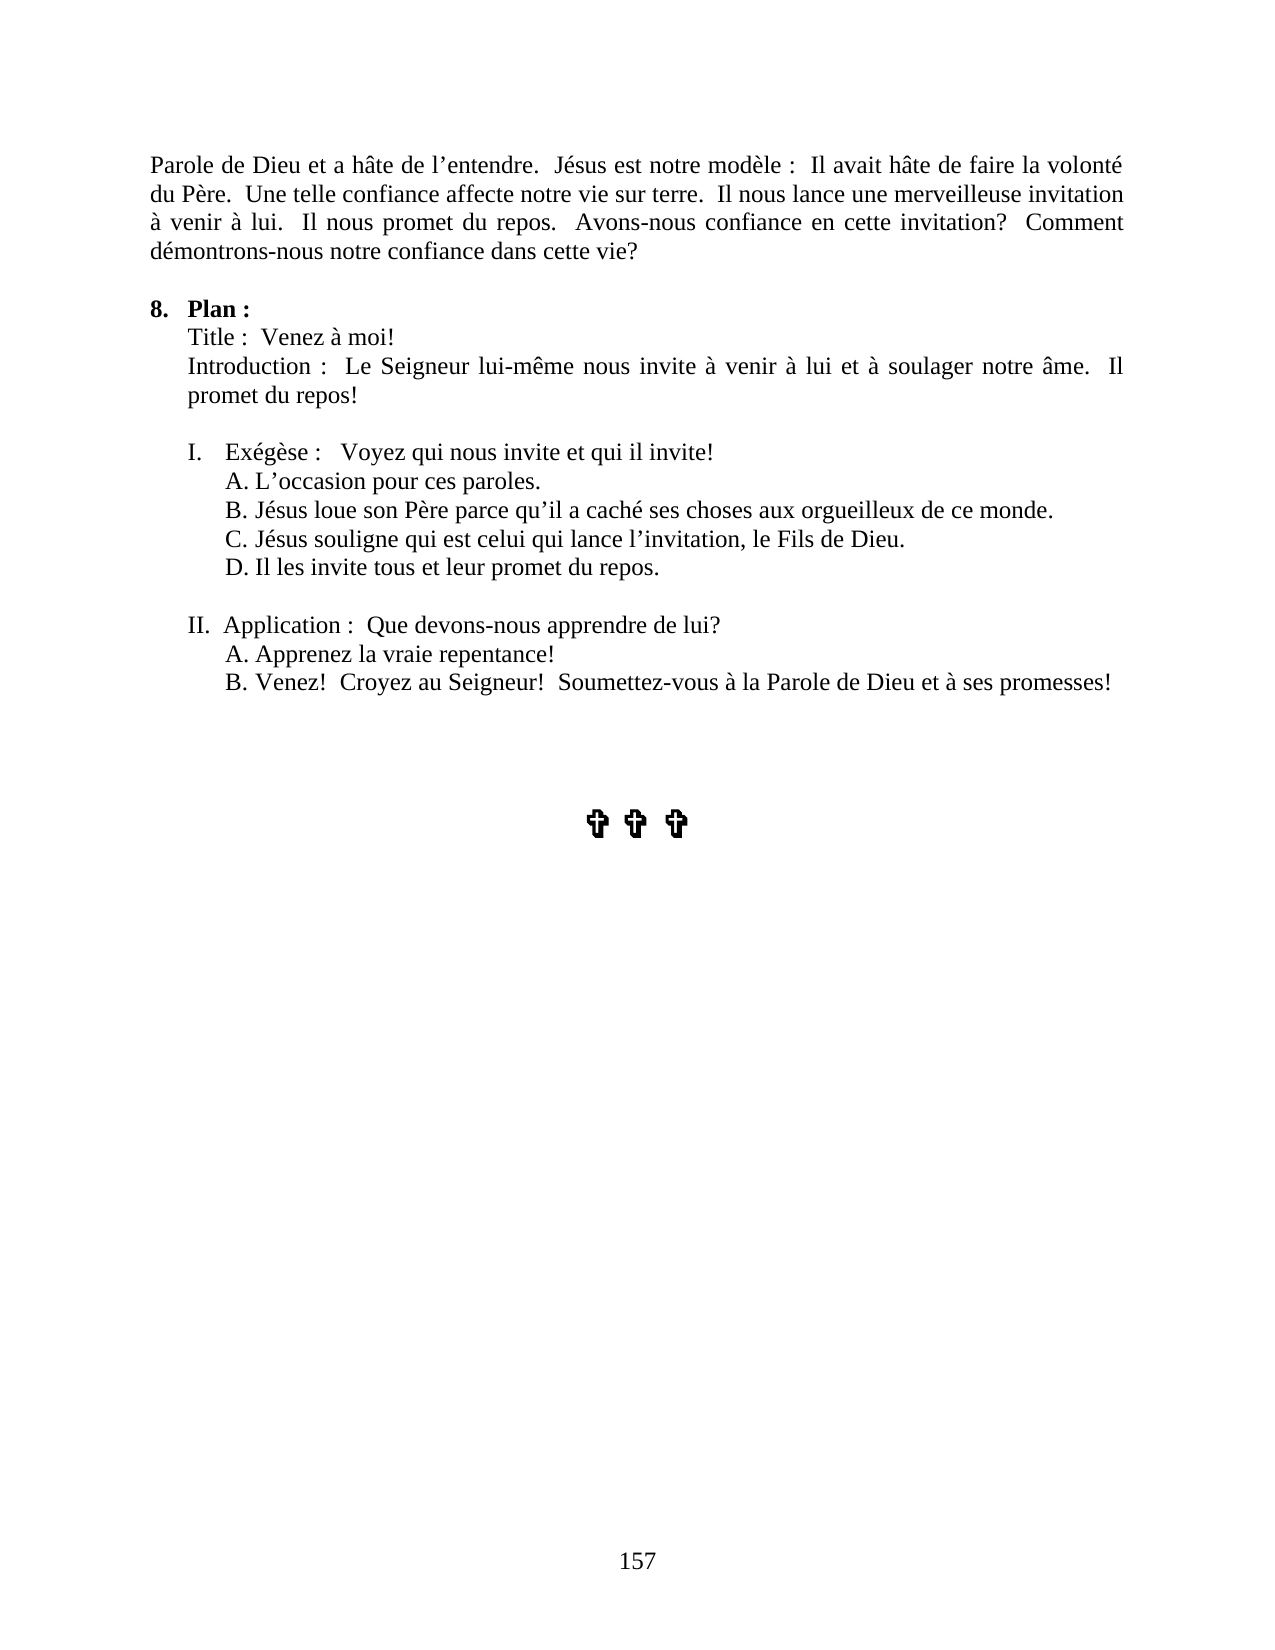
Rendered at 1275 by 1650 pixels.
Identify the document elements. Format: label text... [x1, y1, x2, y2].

text Introduction : Le Seigneur lui-même nous invite à venir à lui et à soulager notre âme. Il promet du repos! [150, 351, 1125, 409]
text I. Exégèse : Voyez qui nous invite et qui il invite! [150, 437, 1125, 466]
text D. Il les invite tous et leur promet du repos. [150, 552, 1125, 581]
text C. Jésus souligne qui est celui qui lance l’invitation, le Fils de Dieu. [150, 524, 1125, 552]
text 8. Plan : [150, 294, 1125, 322]
text B. Jésus loue son Père parce qu’il a caché ses choses aux orgueilleux de ce monde. [150, 495, 1125, 524]
text B. Venez! Croyez au Seigneur! Soumettez-vous à la Parole de Dieu et à ses promesses! [150, 667, 1125, 696]
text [150, 150, 1125, 265]
text A. Apprenez la vraie repentance! [150, 639, 1125, 667]
text Title : Venez à moi! [150, 322, 1125, 351]
text II. Application : Que devons-nous apprendre de lui? [150, 610, 1125, 639]
text A. L’occasion pour ces paroles. [150, 466, 1125, 495]
